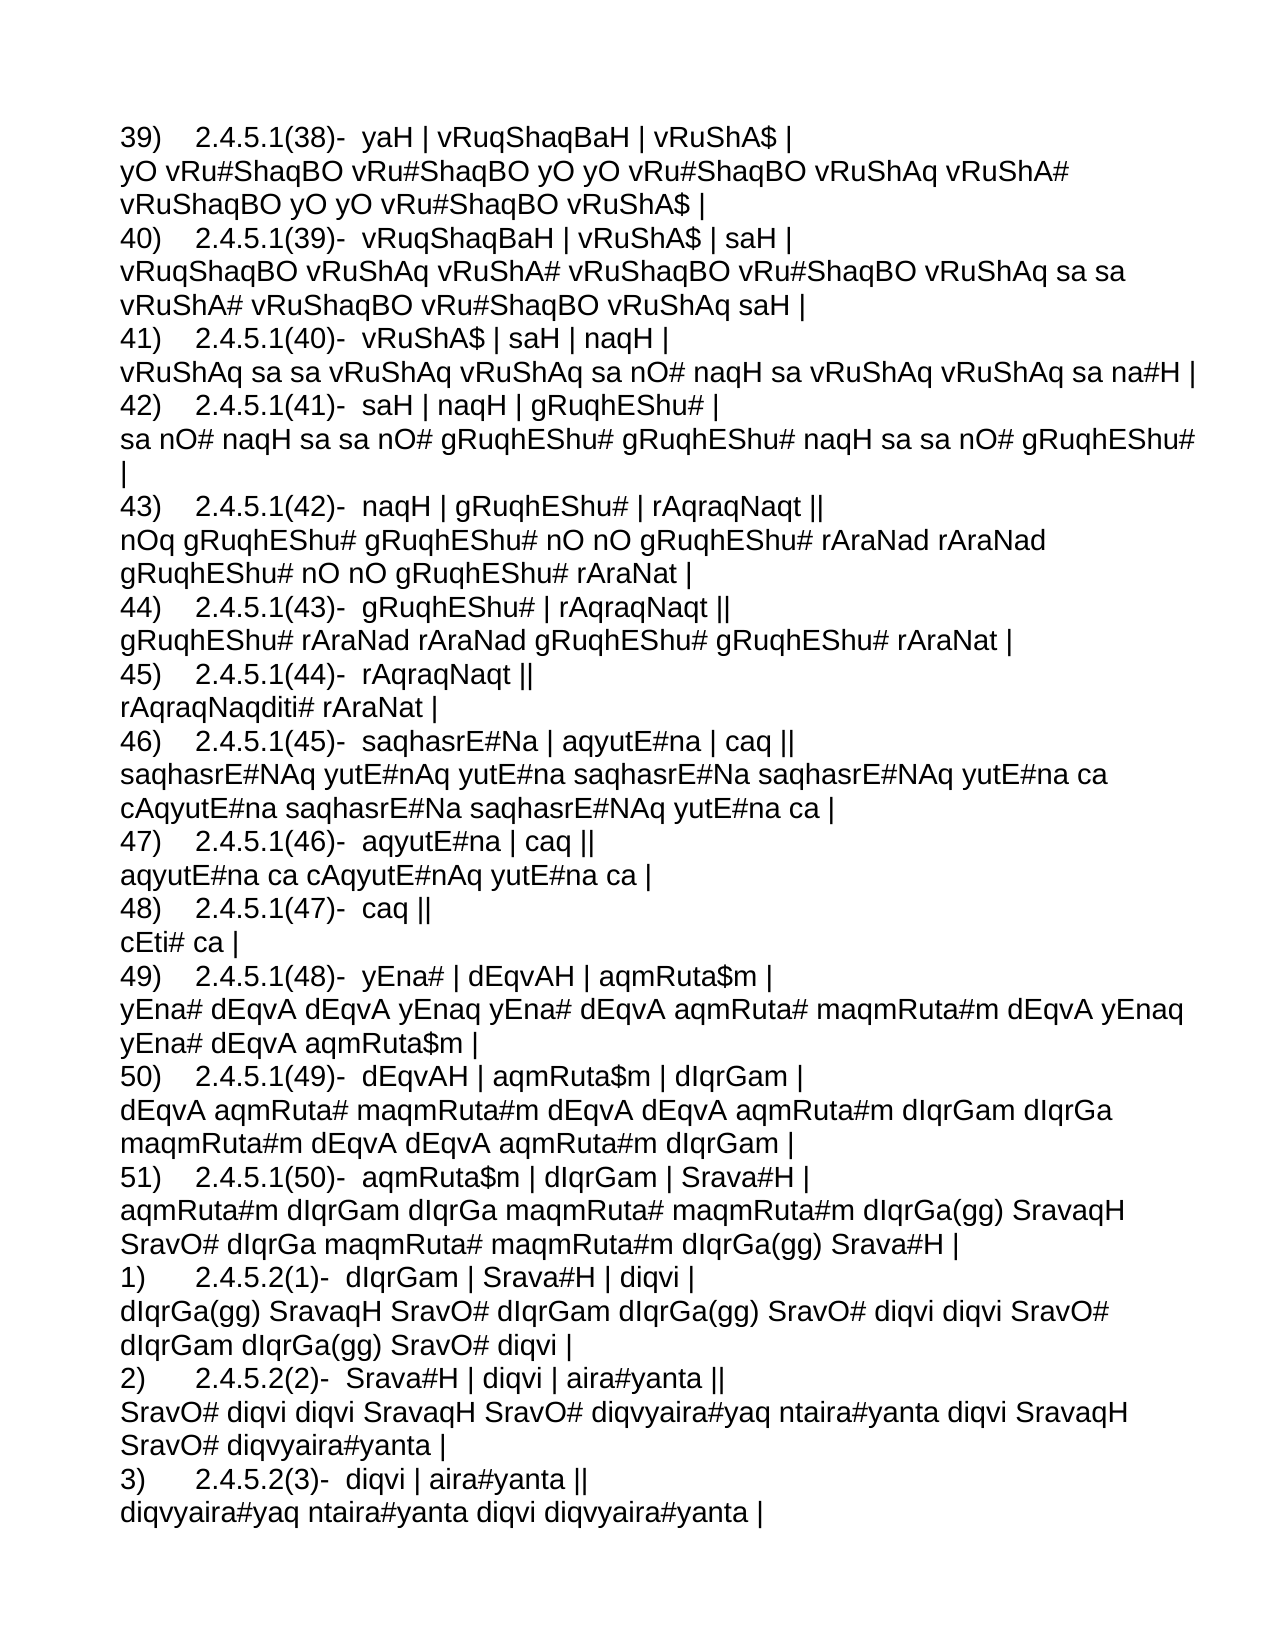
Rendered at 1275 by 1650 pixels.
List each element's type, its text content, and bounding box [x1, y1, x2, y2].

text 49) 2.4.5.1(48)- yEna# | dEqvAH | aqmRuta$m | [120, 958, 1200, 992]
text 43) 2.4.5.1(42)- naqH | gRuqhEShu# | rAqraqNaqt || [120, 489, 1200, 522]
text 41) 2.4.5.1(40)- vRuShA$ | saH | naqH | [120, 321, 1200, 355]
text nOq gRuqhEShu# gRuqhEShu# nO nO gRuqhEShu# rAraNad rAraNad gRuqhEShu# nO nO gRuqhEShu# rAraNat | [120, 522, 1200, 589]
text aqyutE#na ca cAqyutE#nAq yutE#na ca | [120, 858, 1200, 891]
text 3) 2.4.5.2(3)- diqvi | aira#yanta || [120, 1462, 1200, 1495]
text cEti# ca | [120, 925, 1200, 958]
text 44) 2.4.5.1(43)- gRuqhEShu# | rAqraqNaqt || [120, 589, 1200, 623]
text vRuqShaqBO vRuShAq vRuShA# vRuShaqBO vRu#ShaqBO vRuShAq sa sa vRuShA# vRuShaqBO vRu#ShaqBO vRuShAq saH | [120, 254, 1200, 321]
text yO vRu#ShaqBO vRu#ShaqBO yO yO vRu#ShaqBO vRuShAq vRuShA# vRuShaqBO yO yO vRu#ShaqBO vRuShA$ | [120, 153, 1200, 221]
text 42) 2.4.5.1(41)- saH | naqH | gRuqhEShu# | [120, 388, 1200, 422]
text rAqraqNaqditi# rAraNat | [120, 690, 1200, 724]
text sa nO# naqH sa sa nO# gRuqhEShu# gRuqhEShu# naqH sa sa nO# gRuqhEShu# | [120, 422, 1200, 489]
text 2) 2.4.5.2(2)- Srava#H | diqvi | aira#yanta || [120, 1361, 1200, 1394]
text saqhasrE#NAq yutE#nAq yutE#na saqhasrE#Na saqhasrE#NAq yutE#na ca cAqyutE#na saqhasrE#Na saqhasrE#NAq yutE#na ca | [120, 757, 1200, 824]
text aqmRuta#m dIqrGam dIqrGa maqmRuta# maqmRuta#m dIqrGa(gg) SravaqH SravO# dIqrGa maqmRuta# maqmRuta#m dIqrGa(gg) Srava#H | [120, 1193, 1200, 1260]
text 48) 2.4.5.1(47)- caq || [120, 891, 1200, 925]
text 47) 2.4.5.1(46)- aqyutE#na | caq || [120, 824, 1200, 858]
text 51) 2.4.5.1(50)- aqmRuta$m | dIqrGam | Srava#H | [120, 1160, 1200, 1193]
text 40) 2.4.5.1(39)- vRuqShaqBaH | vRuShA$ | saH | [120, 221, 1200, 254]
text dIqrGa(gg) SravaqH SravO# dIqrGam dIqrGa(gg) SravO# diqvi diqvi SravO# dIqrGam dIqrGa(gg) SravO# diqvi | [120, 1294, 1200, 1361]
text 45) 2.4.5.1(44)- rAqraqNaqt || [120, 657, 1200, 690]
text SravO# diqvi diqvi SravaqH SravO# diqvyaira#yaq ntaira#yanta diqvi SravaqH SravO# diqvyaira#yanta | [120, 1394, 1200, 1462]
text 50) 2.4.5.1(49)- dEqvAH | aqmRuta$m | dIqrGam | [120, 1059, 1200, 1093]
text 46) 2.4.5.1(45)- saqhasrE#Na | aqyutE#na | caq || [120, 724, 1200, 757]
text diqvyaira#yaq ntaira#yanta diqvi diqvyaira#yanta | [120, 1495, 1200, 1529]
text 39) 2.4.5.1(38)- yaH | vRuqShaqBaH | vRuShA$ | [120, 120, 1200, 153]
text gRuqhEShu# rAraNad rAraNad gRuqhEShu# gRuqhEShu# rAraNat | [120, 623, 1200, 657]
text dEqvA aqmRuta# maqmRuta#m dEqvA dEqvA aqmRuta#m dIqrGam dIqrGa maqmRuta#m dEqvA dEqvA aqmRuta#m dIqrGam | [120, 1093, 1200, 1160]
text 1) 2.4.5.2(1)- dIqrGam | Srava#H | diqvi | [120, 1260, 1200, 1294]
text vRuShAq sa sa vRuShAq vRuShAq sa nO# naqH sa vRuShAq vRuShAq sa na#H | [120, 355, 1200, 388]
text yEna# dEqvA dEqvA yEnaq yEna# dEqvA aqmRuta# maqmRuta#m dEqvA yEnaq yEna# dEqvA aqmRuta$m | [120, 992, 1200, 1059]
